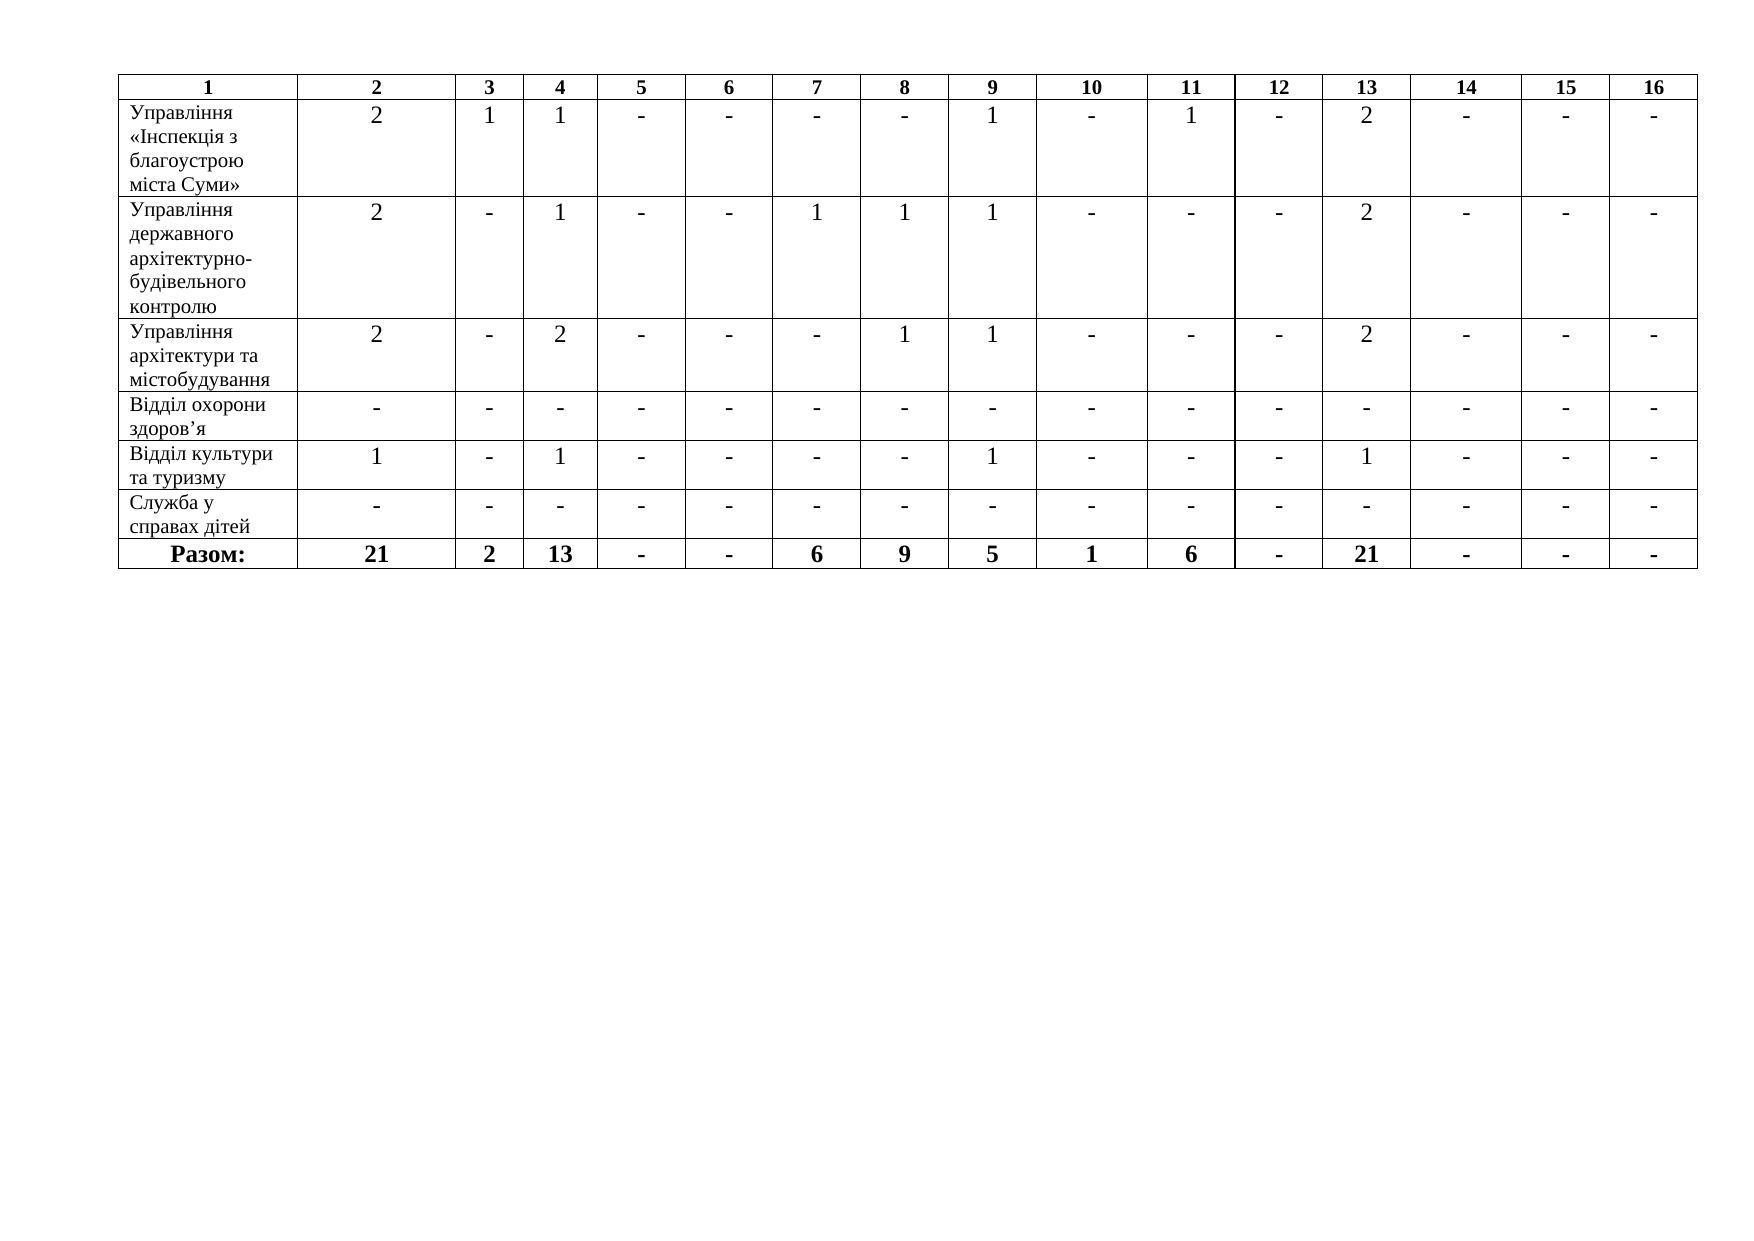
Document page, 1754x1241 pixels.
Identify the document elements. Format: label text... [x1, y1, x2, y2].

table_cell - [861, 392, 948, 440]
table_cell 21 [1323, 539, 1410, 568]
table_cell Відділ охорони здоров’я [119, 392, 297, 440]
table_cell 1 [524, 100, 597, 196]
table_cell 1 [949, 100, 1036, 196]
table_cell - [1522, 197, 1609, 318]
table_cell - [1148, 197, 1234, 318]
table_cell 1 [524, 441, 597, 489]
table_cell - [1522, 490, 1609, 538]
table_cell 7 [773, 75, 860, 99]
table_cell 1 [773, 197, 860, 318]
table_cell - [861, 100, 948, 196]
table_cell Управління архітектури та містобудування [119, 319, 297, 391]
table_cell 1 [861, 197, 948, 318]
table_cell - [1411, 539, 1521, 568]
table_cell 3 [456, 75, 523, 99]
table_cell - [1610, 319, 1697, 391]
table_cell 2 [1323, 319, 1410, 391]
table_cell - [1148, 319, 1234, 391]
table_cell 1 [949, 197, 1036, 318]
table_cell - [298, 490, 455, 538]
table_cell - [773, 441, 860, 489]
table_cell - [456, 197, 523, 318]
table_cell - [524, 392, 597, 440]
table_cell - [1610, 539, 1697, 568]
table_cell - [1148, 441, 1234, 489]
table_cell 10 [1037, 75, 1147, 99]
table_cell 2 [298, 319, 455, 391]
table_cell - [1411, 392, 1521, 440]
table_cell 1 [1148, 100, 1234, 196]
table_cell - [1148, 392, 1234, 440]
table_cell - [1236, 490, 1322, 538]
table_cell - [298, 392, 455, 440]
table_cell - [1323, 490, 1410, 538]
table_cell - [686, 100, 772, 196]
table_cell 2 [298, 75, 455, 99]
table_cell 13 [524, 539, 597, 568]
table_cell 1 [949, 441, 1036, 489]
table_cell 9 [861, 539, 948, 568]
table_cell - [1610, 100, 1697, 196]
table_cell - [1411, 319, 1521, 391]
table_cell 1 [1323, 441, 1410, 489]
table_cell 13 [1323, 75, 1410, 99]
table_cell - [456, 392, 523, 440]
table_cell - [686, 490, 772, 538]
table_cell 16 [1610, 75, 1697, 99]
table_cell - [949, 490, 1036, 538]
table_cell - [861, 441, 948, 489]
table_cell - [1236, 539, 1322, 568]
table_cell 2 [1323, 197, 1410, 318]
table_cell - [1522, 539, 1609, 568]
table_cell 1 [524, 197, 597, 318]
table_cell 6 [1148, 539, 1234, 568]
table_cell - [1323, 392, 1410, 440]
table_cell - [1411, 441, 1521, 489]
table_cell 2 [524, 319, 597, 391]
table_cell - [686, 441, 772, 489]
table_cell 4 [524, 75, 597, 99]
table_cell 2 [456, 539, 523, 568]
table_cell Відділ культури та туризму [119, 441, 297, 489]
table_cell - [949, 392, 1036, 440]
table_cell 5 [949, 539, 1036, 568]
table_cell - [686, 392, 772, 440]
table_cell - [1522, 441, 1609, 489]
table_cell - [1522, 319, 1609, 391]
table_cell - [598, 441, 685, 489]
table_cell Управління державного архітектурно-будівельного контролю [119, 197, 297, 318]
table_cell - [1236, 319, 1322, 391]
table_cell - [773, 100, 860, 196]
table_cell 6 [773, 539, 860, 568]
table_cell - [1037, 100, 1147, 196]
table_cell - [1037, 392, 1147, 440]
table_cell 1 [119, 75, 297, 99]
table_cell - [1236, 392, 1322, 440]
table_cell - [1610, 490, 1697, 538]
table_cell - [1610, 441, 1697, 489]
table_cell - [598, 319, 685, 391]
table_cell - [686, 197, 772, 318]
table_cell Служба у справах дітей [119, 490, 297, 538]
table_cell 21 [298, 539, 455, 568]
table_cell 1 [1037, 539, 1147, 568]
table_cell 2 [1323, 100, 1410, 196]
table_cell 14 [1411, 75, 1521, 99]
table_cell - [1411, 100, 1521, 196]
table_cell - [1037, 490, 1147, 538]
table_cell - [1411, 197, 1521, 318]
table_cell - [1411, 490, 1521, 538]
table_cell 1 [861, 319, 948, 391]
table_cell - [598, 100, 685, 196]
table_cell - [524, 490, 597, 538]
table_cell - [1610, 392, 1697, 440]
table_cell 8 [861, 75, 948, 99]
table_cell - [861, 490, 948, 538]
table_cell - [1148, 490, 1234, 538]
table_cell - [686, 319, 772, 391]
table_cell - [773, 392, 860, 440]
table_cell - [456, 490, 523, 538]
table_cell - [1236, 100, 1322, 196]
table_cell 2 [298, 100, 455, 196]
table_cell - [773, 490, 860, 538]
table_cell 6 [686, 75, 772, 99]
table_cell 15 [1522, 75, 1609, 99]
table_cell 5 [598, 75, 685, 99]
table_cell 9 [949, 75, 1036, 99]
table_cell - [598, 490, 685, 538]
table_cell - [1522, 392, 1609, 440]
table_cell - [598, 197, 685, 318]
table_cell - [456, 441, 523, 489]
table_cell Разом: [119, 539, 297, 568]
table_cell - [456, 319, 523, 391]
table_cell - [1037, 319, 1147, 391]
table_cell - [1236, 197, 1322, 318]
table_cell - [773, 319, 860, 391]
table_cell - [1236, 441, 1322, 489]
table_cell Управління «Інспекція з благоустрою міста Суми» [119, 100, 297, 196]
table_cell - [598, 539, 685, 568]
table_cell 1 [949, 319, 1036, 391]
table_cell - [1037, 441, 1147, 489]
table_cell - [598, 392, 685, 440]
table_cell - [1522, 100, 1609, 196]
table_cell 2 [298, 197, 455, 318]
table_cell 12 [1236, 75, 1322, 99]
table_cell - [1610, 197, 1697, 318]
table_cell - [686, 539, 772, 568]
table_cell 11 [1148, 75, 1234, 99]
table_cell 1 [298, 441, 455, 489]
table_cell 1 [456, 100, 523, 196]
table_cell - [1037, 197, 1147, 318]
